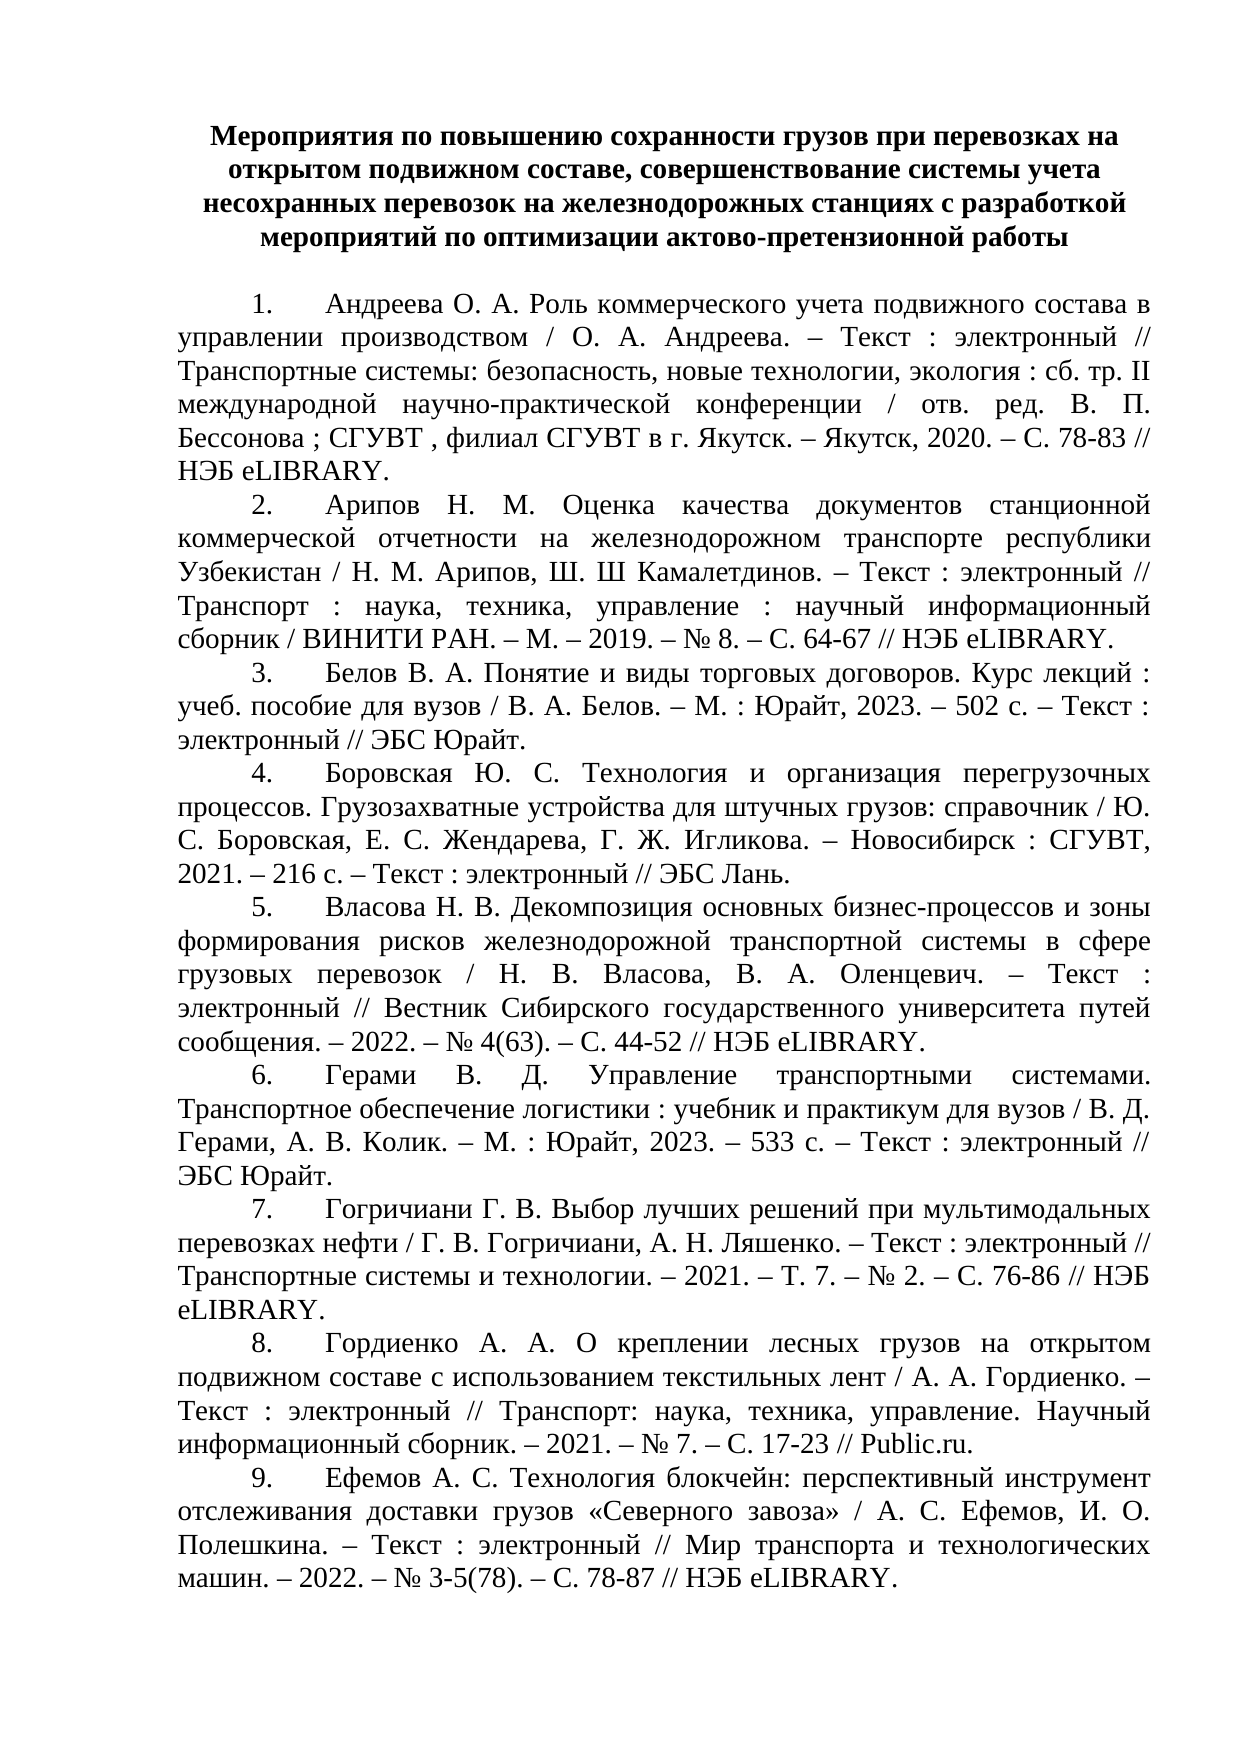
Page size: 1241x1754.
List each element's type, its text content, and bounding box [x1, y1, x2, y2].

list Андреева О. А. Роль коммерческого учета подвижного состава в управлении производством / О. А. Андреева. – Текст : электронный // Транспортные системы: безопасность, новые технологии, экология : сб. тр. II международной научно-практической конференции / отв. ред. В. П. Бессонова ; СГУВТ , филиал СГУВТ в г. Якутск. – Якутск, 2020. – С. 78-83 // НЭБ eLIBRARY. [177, 286, 1152, 487]
list Гогричиани Г. В. Выбор лучших решений при мультимодальных перевозках нефти / Г. В. Гогричиани, А. Н. Ляшенко. – Текст : электронный // Транспортные системы и технологии. – 2021. – Т. 7. – № 2. – С. 76-86 // НЭБ eLIBRARY. [177, 1191, 1152, 1326]
list Ефемов А. С. Технология блокчейн: перспективный инструмент отслеживания доставки грузов «Северного завоза» / А. С. Ефемов, И. О. Полешкина. – Текст : электронный // Мир транспорта и технологических машин. – 2022. – № 3-5(78). – С. 78-87 // НЭБ eLIBRARY. [177, 1460, 1152, 1594]
list Власова Н. В. Декомпозиция основных бизнес-процессов и зоны формирования рисков железнодорожной транспортной системы в сфере грузовых перевозок / Н. В. Власова, В. А. Оленцевич. – Текст : электронный // Вестник Сибирского государственного университета путей сообщения. – 2022. – № 4(63). – С. 44-52 // НЭБ eLIBRARY. [177, 889, 1152, 1057]
list Герами В. Д. Управление транспортными системами. Транспортное обеспечение логистики : учебник и практикум для вузов / В. Д. Герами, А. В. Колик. – М. : Юрайт, 2023. – 533 с. – Текст : электронный // ЭБС Юрайт. [177, 1057, 1152, 1191]
text Мероприятия по повышению сохранности грузов при перевозках на открытом подвижном составе, совершенствование системы учета несохранных перевозок на железнодорожных станциях с разработкой мероприятий по оптимизации актово-претензионной работы [177, 118, 1152, 252]
list Боровская Ю. С. Технология и организация перегрузочных процессов. Грузозахватные устройства для штучных грузов: справочник / Ю. С. Боровская, Е. С. Жендарева, Г. Ж. Игликова. – Новосибирск : СГУВТ, 2021. – 216 с. – Текст : электронный // ЭБС Лань. [177, 755, 1152, 889]
list Белов В. А. Понятие и виды торговых договоров. Курс лекций : учеб. пособие для вузов / В. А. Белов. – М. : Юрайт, 2023. – 502 с. – Текст : электронный // ЭБС Юрайт. [177, 655, 1152, 755]
list Арипов Н. М. Оценка качества документов станционной коммерческой отчетности на железнодорожном транспорте республики Узбекистан / Н. М. Арипов, Ш. Ш Камалетдинов. – Текст : электронный // Транспорт : наука, техника, управление : научный информационный сборник / ВИНИТИ РАН. – М. – 2019. – № 8. – С. 64-67 // НЭБ eLIBRARY. [177, 487, 1152, 655]
list Гордиенко А. А. О креплении лесных грузов на открытом подвижном составе с использованием текстильных лент / А. А. Гордиенко. – Текст : электронный // Транспорт: наука, техника, управление. Научный информационный сборник. – 2021. – № 7. – С. 17-23 // Public.ru. [177, 1326, 1152, 1460]
